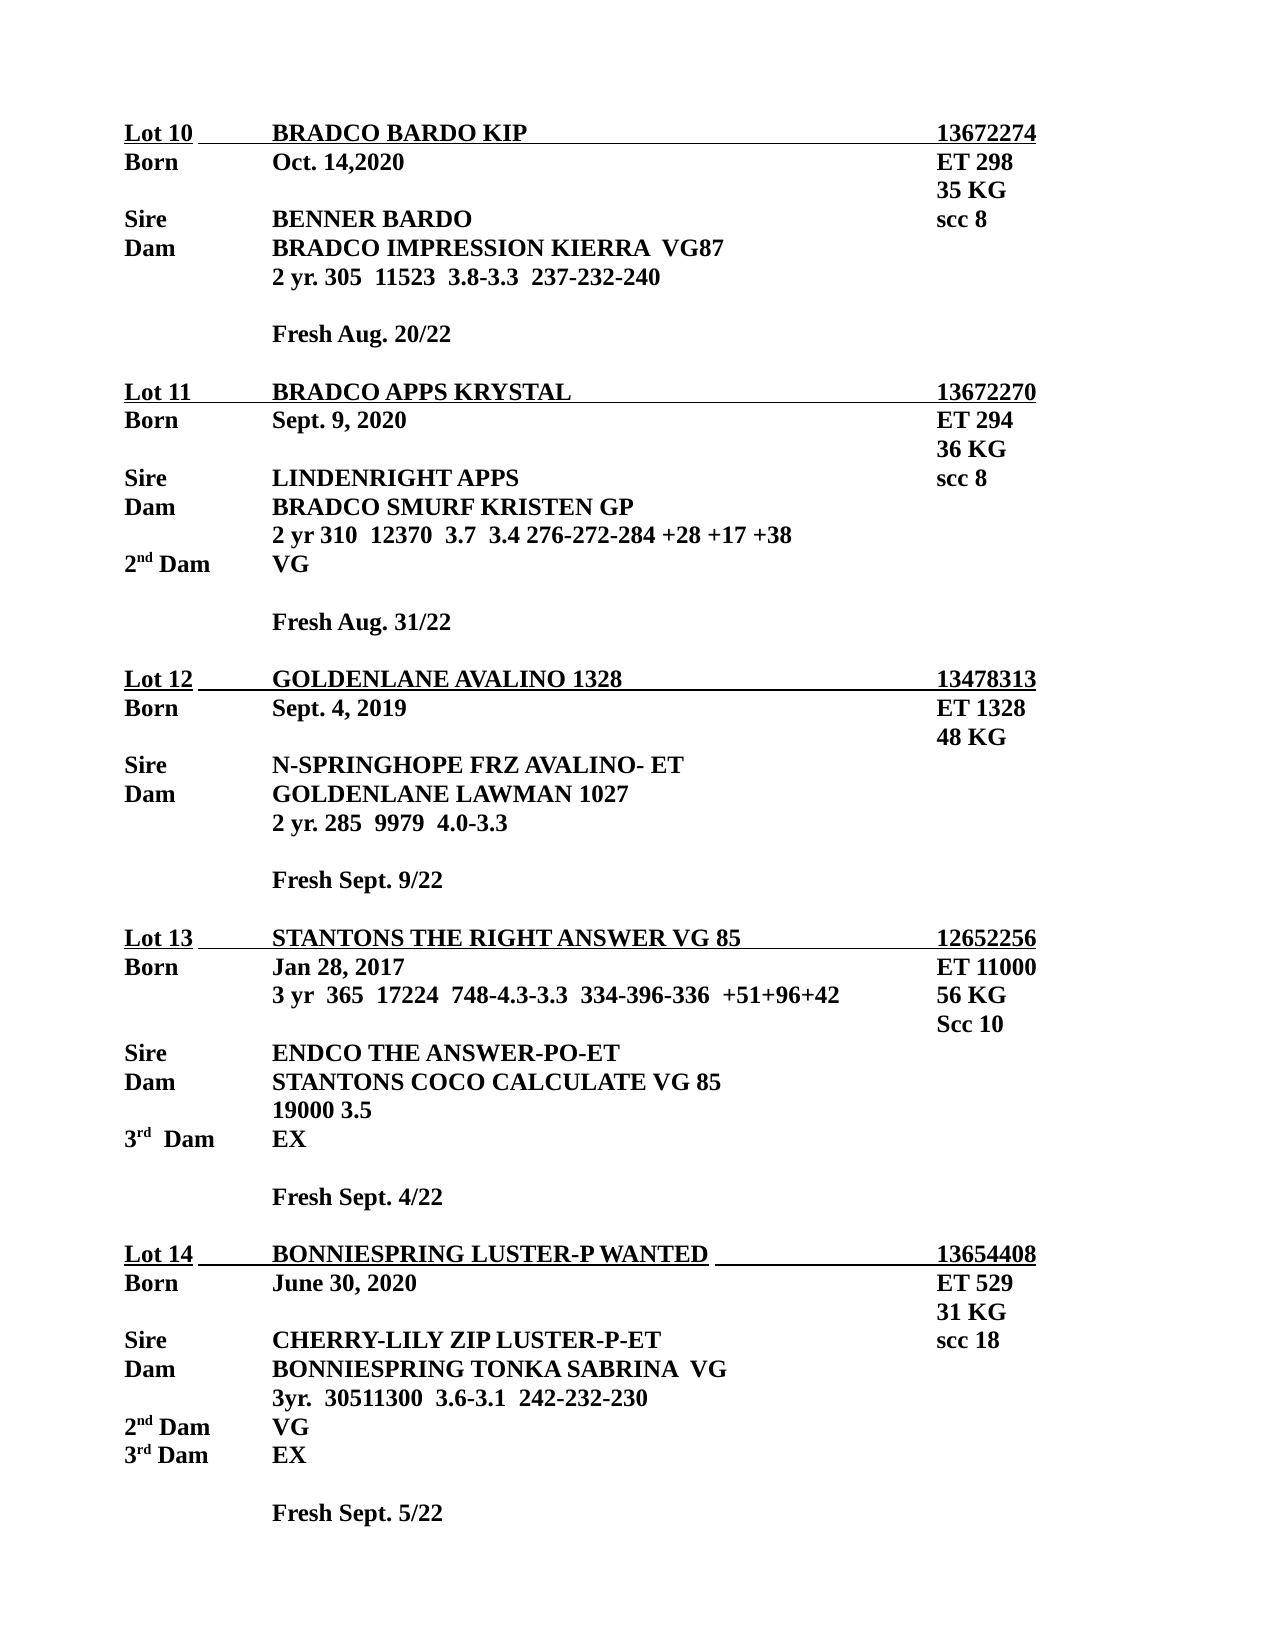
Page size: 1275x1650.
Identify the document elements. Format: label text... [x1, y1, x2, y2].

text Born Sept. 4, 2019 ET 1328 [124, 693, 1151, 722]
text Dam BRADCO IMPRESSION KIERRA VG87 [124, 233, 1151, 262]
text Fresh Sept. 9/22 [124, 866, 1151, 894]
text Born Sept. 9, 2020 ET 294 [124, 406, 1151, 434]
text Born June 30, 2020 ET 529 [124, 1268, 1151, 1297]
text 31 KG [124, 1297, 1151, 1326]
text 2nd Dam VG [124, 1412, 1151, 1441]
text Dam BRADCO SMURF KRISTEN GP [124, 492, 1151, 521]
text Dam BONNIESPRING TONKA SABRINA VG [124, 1354, 1151, 1383]
text Lot 11 BRADCO APPS KRYSTAL 13672270 [124, 377, 1151, 406]
text 3yr. 30511300 3.6-3.1 242-232-230 [124, 1383, 1151, 1412]
text 3rd Dam EX [124, 1124, 1151, 1153]
text Sire ENDCO THE ANSWER-PO-ET [124, 1038, 1151, 1067]
text Sire BENNER BARDO scc 8 [124, 204, 1151, 233]
text Fresh Aug. 20/22 [124, 319, 1151, 348]
text Lot 12 GOLDENLANE AVALINO 1328 13478313 [124, 664, 1151, 693]
text 2 yr. 305 11523 3.8-3.3 237-232-240 [124, 262, 1151, 291]
text 19000 3.5 [124, 1096, 1151, 1124]
text Fresh Aug. 31/22 [124, 607, 1151, 636]
text 3rd Dam EX [124, 1441, 1151, 1469]
text 36 KG [124, 434, 1151, 463]
text Dam GOLDENLANE LAWMAN 1027 [124, 779, 1151, 808]
text Fresh Sept. 4/22 [124, 1182, 1151, 1211]
text 2 yr. 285 9979 4.0-3.3 [124, 808, 1151, 837]
text 48 KG [124, 722, 1151, 751]
text Lot 10 BRADCO BARDO KIP 13672274 [124, 118, 1151, 147]
text Sire N-SPRINGHOPE FRZ AVALINO- ET [124, 751, 1151, 779]
text 2nd Dam VG [124, 549, 1151, 578]
text Born Jan 28, 2017 ET 11000 3 yr 365 17224 748-4.3-3.3 334-396-336 +51+96+42 56 KG [124, 952, 1151, 1009]
text 35 KG [124, 176, 1151, 204]
text Fresh Sept. 5/22 [124, 1498, 1151, 1527]
text Scc 10 [124, 1009, 1151, 1038]
text Dam STANTONS COCO CALCULATE VG 85 [124, 1067, 1151, 1096]
text Lot 14 BONNIESPRING LUSTER-P WANTED 13654408 [124, 1239, 1151, 1268]
text Born Oct. 14,2020 ET 298 [124, 147, 1151, 176]
text Sire CHERRY-LILY ZIP LUSTER-P-ET scc 18 [124, 1326, 1151, 1354]
text 2 yr 310 12370 3.7 3.4 276-272-284 +28 +17 +38 [124, 521, 1151, 549]
text Lot 13 STANTONS THE RIGHT ANSWER VG 85 12652256 [124, 923, 1151, 952]
text Sire LINDENRIGHT APPS scc 8 [124, 463, 1151, 492]
